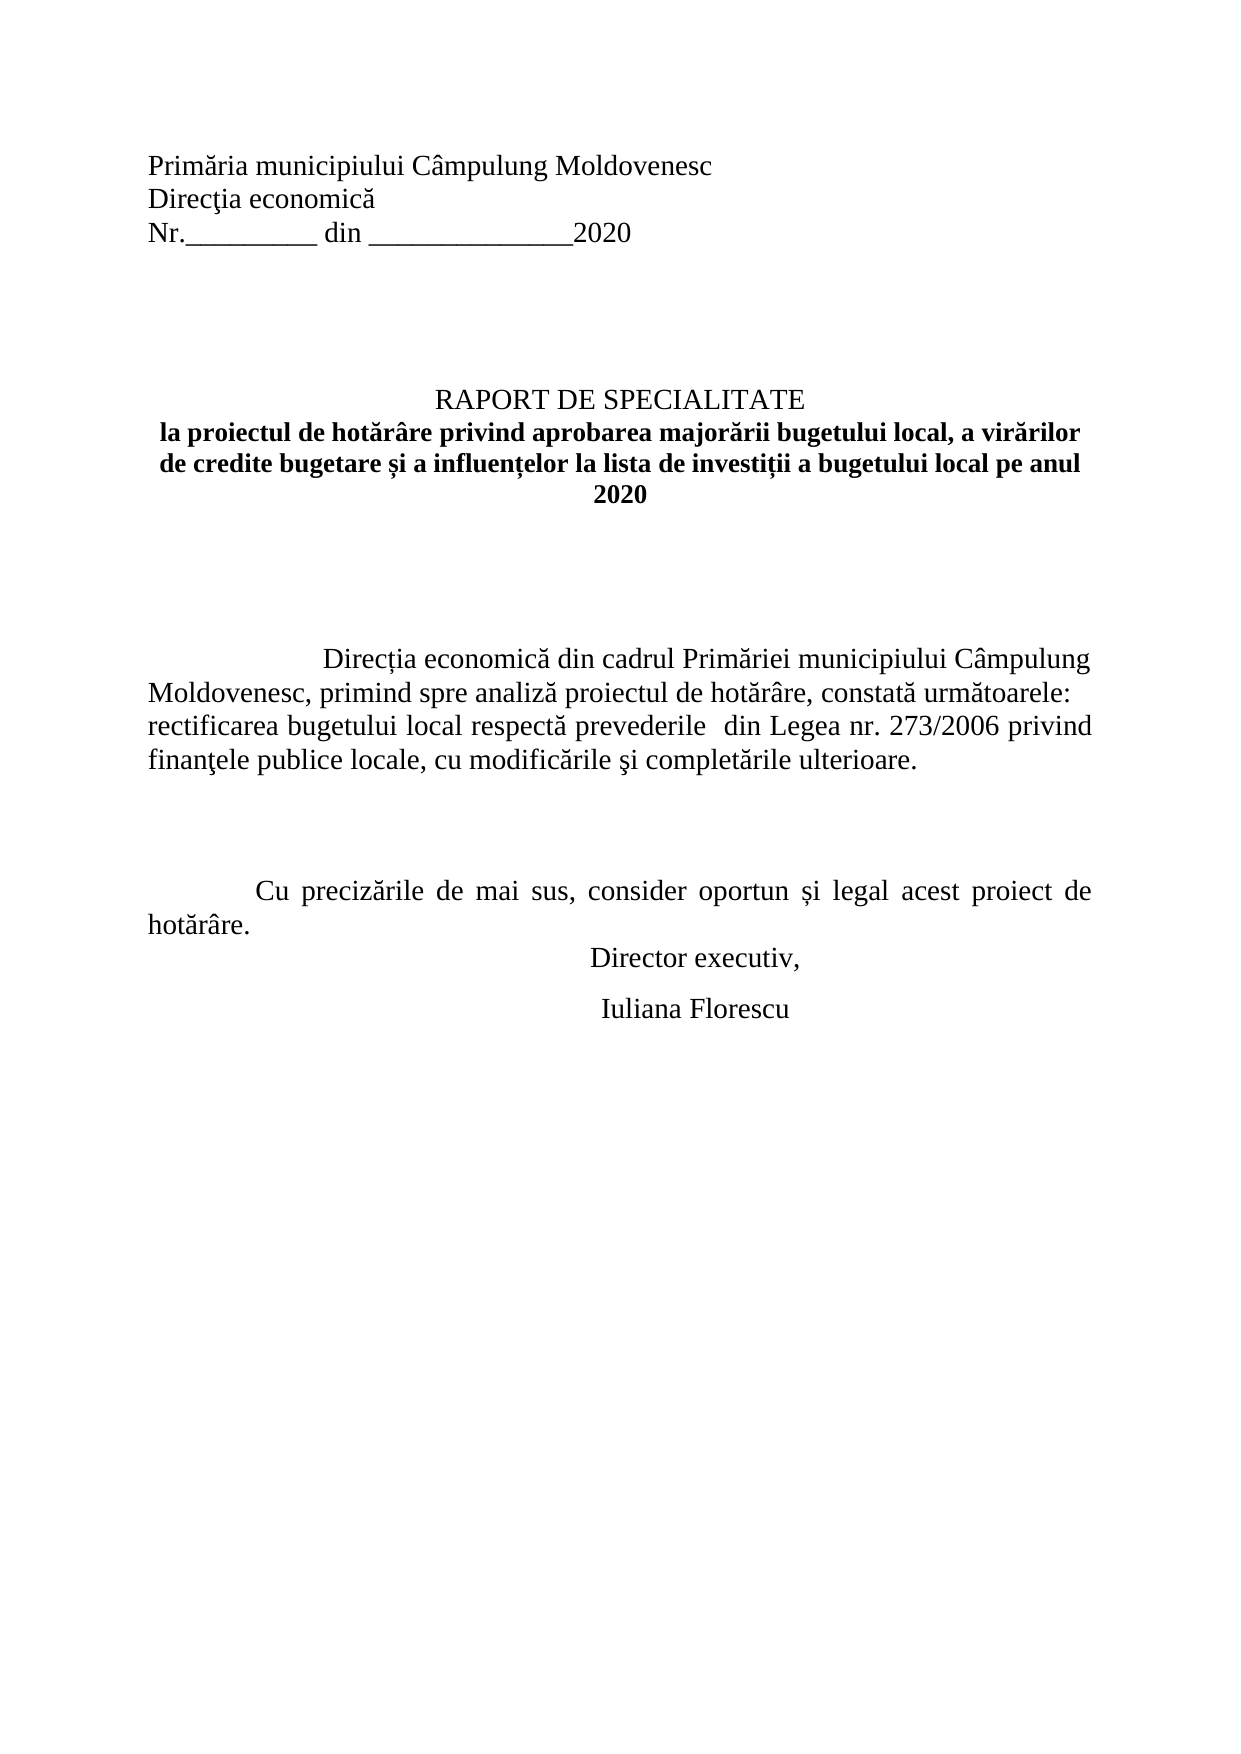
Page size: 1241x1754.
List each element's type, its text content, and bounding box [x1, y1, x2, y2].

subtitle RAPORT DE SPECIALITATE [148, 382, 1093, 416]
text Cu precizările de mai sus, consider oportun și legal acest proiect de hotărâre. [148, 873, 1093, 941]
text la proiectul de hotărâre privind aprobarea majorării bugetului local, a virărilor de credite bugetare și a influențelor la lista de investiții a bugetului local pe anul 2020 [148, 416, 1093, 509]
text Iuliana Florescu [223, 991, 1093, 1024]
text Nr._________ din ______________2020 [148, 215, 1093, 248]
text Director executiv, [223, 941, 1093, 974]
text Direcția economică din cadrul Primăriei municipiului Câmpulung Moldovenesc, primind spre analiză proiectul de hotărâre, constată următoarele: [148, 641, 1093, 708]
text rectificarea bugetului local respectă prevederile din Legea nr. 273/2006 privind finanţele publice locale, cu modificările şi completările ulterioare. [148, 708, 1093, 775]
text Primăria municipiului Câmpulung Moldovenesc [148, 148, 1093, 181]
text Direcţia economică [148, 181, 1093, 215]
